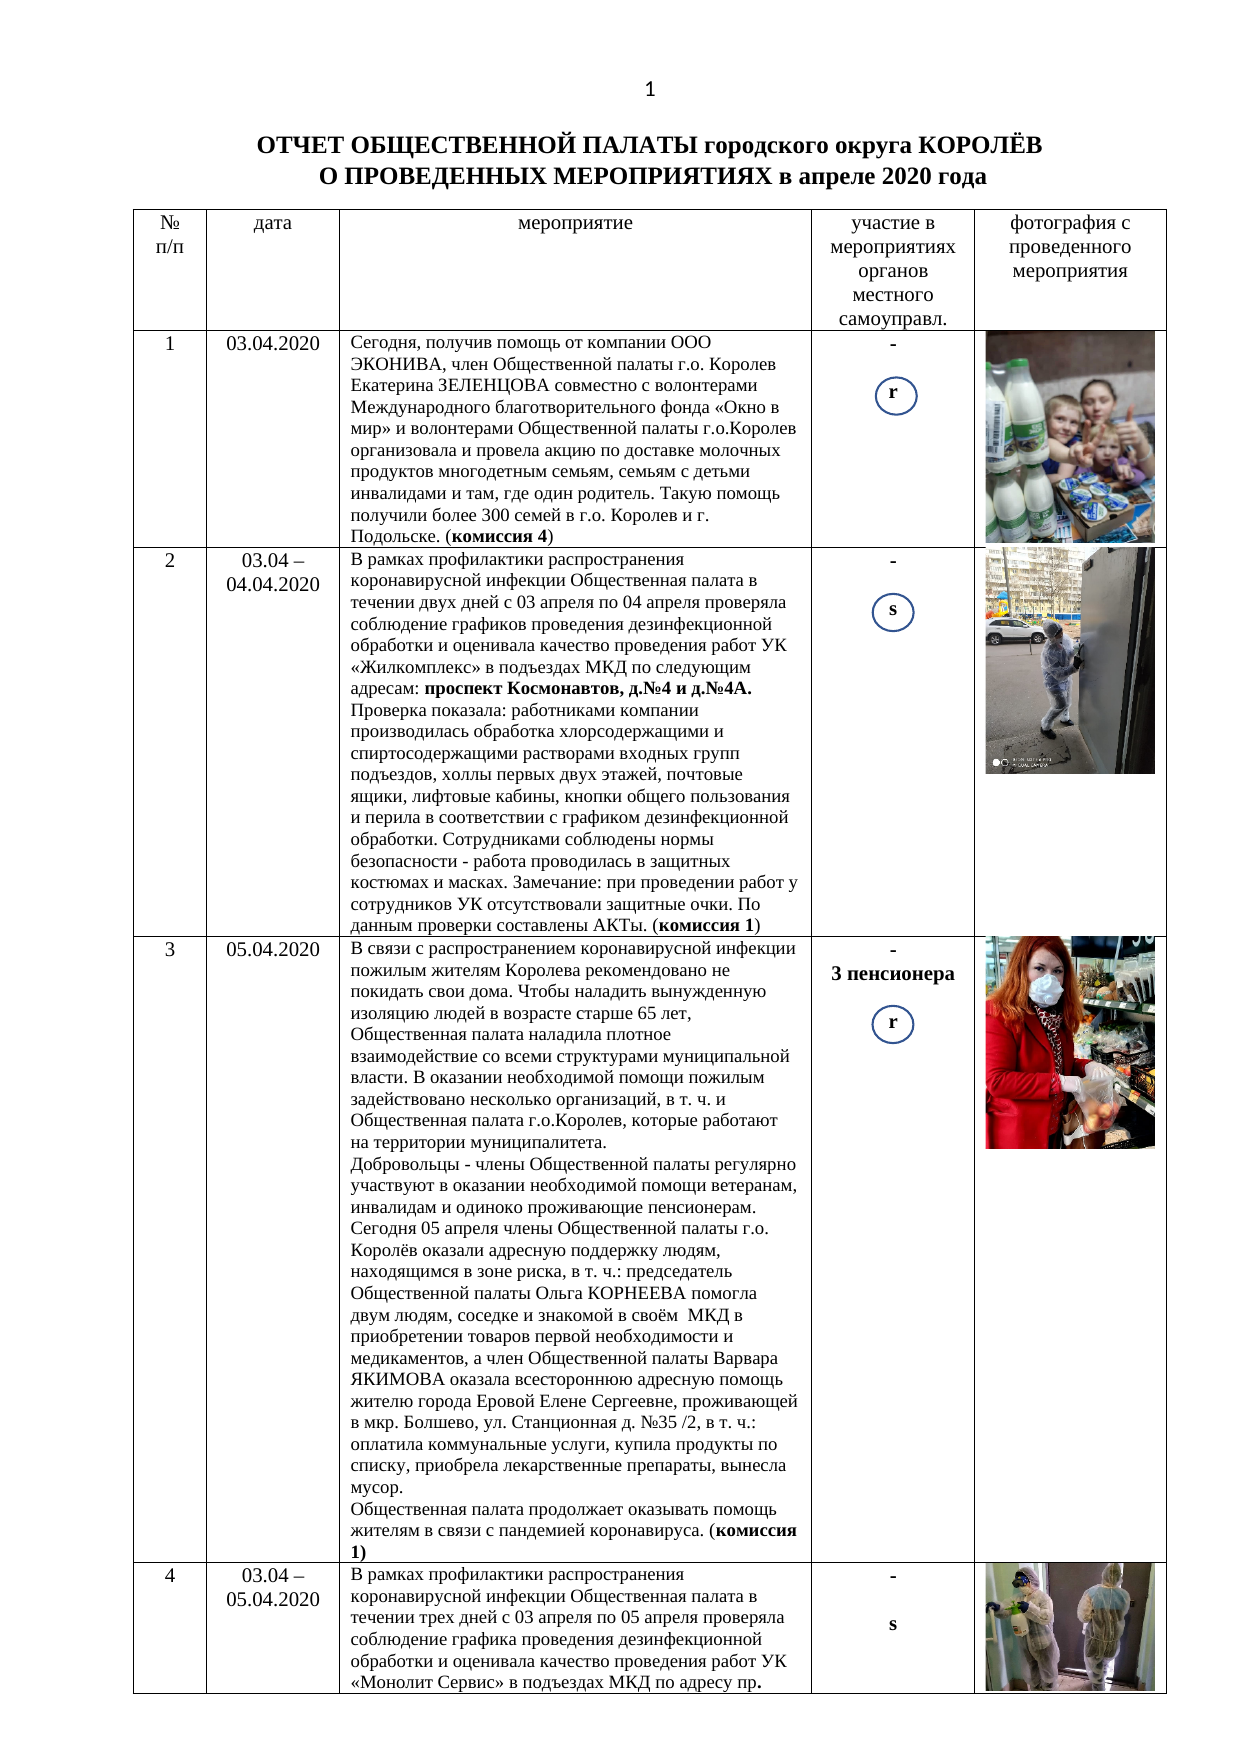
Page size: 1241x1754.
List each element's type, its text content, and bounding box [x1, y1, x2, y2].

table_cell Сегодня, получив помощь от компании ООО ЭКОНИВА, член Общественной палаты г.о. Королев Екатерина ЗЕЛЕНЦОВА совместно с волонтерами Международного благотворительного фонда «Окно в мир» и волонтерами Общественной палаты г.о.Королев организовала и провела акцию по доставке молочных продуктов многодетным семьям, семьям с детьми инвалидами и там, где один родитель. Такую помощь получили более 300 семей в г.о. Королев и г. Подольске. (комиссия 4) [340, 331, 811, 547]
table_header № п/п [134, 210, 206, 330]
text ОТЧЕТ ОБЩЕСТВЕННОЙ ПАЛАТЫ городского округа КОРОЛЁВ О ПРОВЕДЕННЫХ МЕРОПРИЯТИЯХ в апреле 2020 года [118, 130, 1181, 190]
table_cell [340, 1563, 811, 1693]
table_cell 03.04 – 05.04.2020 [207, 1563, 339, 1693]
table_header дата [207, 210, 339, 330]
picture [985, 1563, 1155, 1691]
table_cell 2 [134, 548, 206, 936]
table_cell 03.04.2020 [207, 331, 339, 547]
table_cell [975, 937, 1166, 1562]
table_cell [975, 1563, 1166, 1693]
table_cell В рамках профилактики распространения коронавирусной инфекции Общественная палата в течении двух дней с 03 апреля по 04 апреля проверяла соблюдение графиков проведения дезинфекционной обработки и оценивала качество проведения работ УК «Жилкомплекс» в подъездах МКД по следующим адресам: проспект Космонавтов, д.№4 и д.№4А. Проверка показала: работниками компании производилась обработка хлорсодержащими и спиртосодержащими растворами входных групп подъездов, холлы первых двух этажей, почтовые ящики, лифтовые кабины, кнопки общего пользования и перила в соответствии с графиком дезинфекционной обработки. Сотрудниками соблюдены нормы безопасности - работа проводилась в защитных костюмах и масках. Замечание: при проведении работ у сотрудников УК отсутствовали защитные очки. По данным проверки составлены АКТы. (комиссия 1) [340, 548, 811, 936]
table_cell [975, 331, 1166, 547]
table_cell 4 [134, 1563, 206, 1693]
table_header мероприятие [340, 210, 811, 330]
table_cell 05.04.2020 [207, 937, 339, 1562]
table_cell [975, 548, 1166, 936]
picture [985, 331, 1155, 543]
table_cell - 3 пенсионера r [812, 937, 974, 1562]
table_cell В связи с распространением коронавирусной инфекции пожилым жителям Королева рекомендовано не покидать свои дома. Чтобы наладить вынужденную изоляцию людей в возрасте старше 65 лет, Общественная палата наладила плотное взаимодействие со всеми структурами муниципальной власти. В оказании необходимой помощи пожилым задействовано несколько организаций, в т. ч. и Общественная палата г.о.Королев, которые работают на территории муниципалитета. Добровольцы - члены Общественной палаты регулярно участвуют в оказании необходимой помощи ветеранам, инвалидам и одиноко проживающие пенсионерам. Сегодня 05 апреля члены Общественной палаты г.о. Королёв оказали адресную поддержку людям, находящимся в зоне риска, в т. ч.: председатель Общественной палаты Ольга КОРНЕЕВА помогла двум людям, соседке и знакомой в своём МКД в приобретении товаров первой необходимости и медикаментов, а член Общественной палаты Варвара ЯКИМОВА оказала всестороннюю адресную помощь жителю города Еровой Елене Сергеевне, проживающей в мкр. Болшево, ул. Станционная д. №35 /2, в т. ч.: оплатила коммунальные услуги, купила продукты по списку, приобрела лекарственные препараты, вынесла мусор. Общественная палата продолжает оказывать помощь жителям в связи с пандемией коронавируса. (комиссия 1) [340, 937, 811, 1562]
table_cell 3 [134, 937, 206, 1562]
table_header фотография с проведенного мероприятия [975, 210, 1166, 330]
table_header участие в мероприятиях органов местного самоуправл. [812, 210, 974, 330]
table_cell - s [812, 548, 974, 936]
table_cell 1 [134, 331, 206, 547]
table_cell - s [812, 1563, 974, 1693]
table_cell - r [812, 331, 974, 547]
picture [985, 547, 1155, 774]
table_cell 03.04 – 04.04.2020 [207, 548, 339, 936]
picture [985, 936, 1155, 1149]
